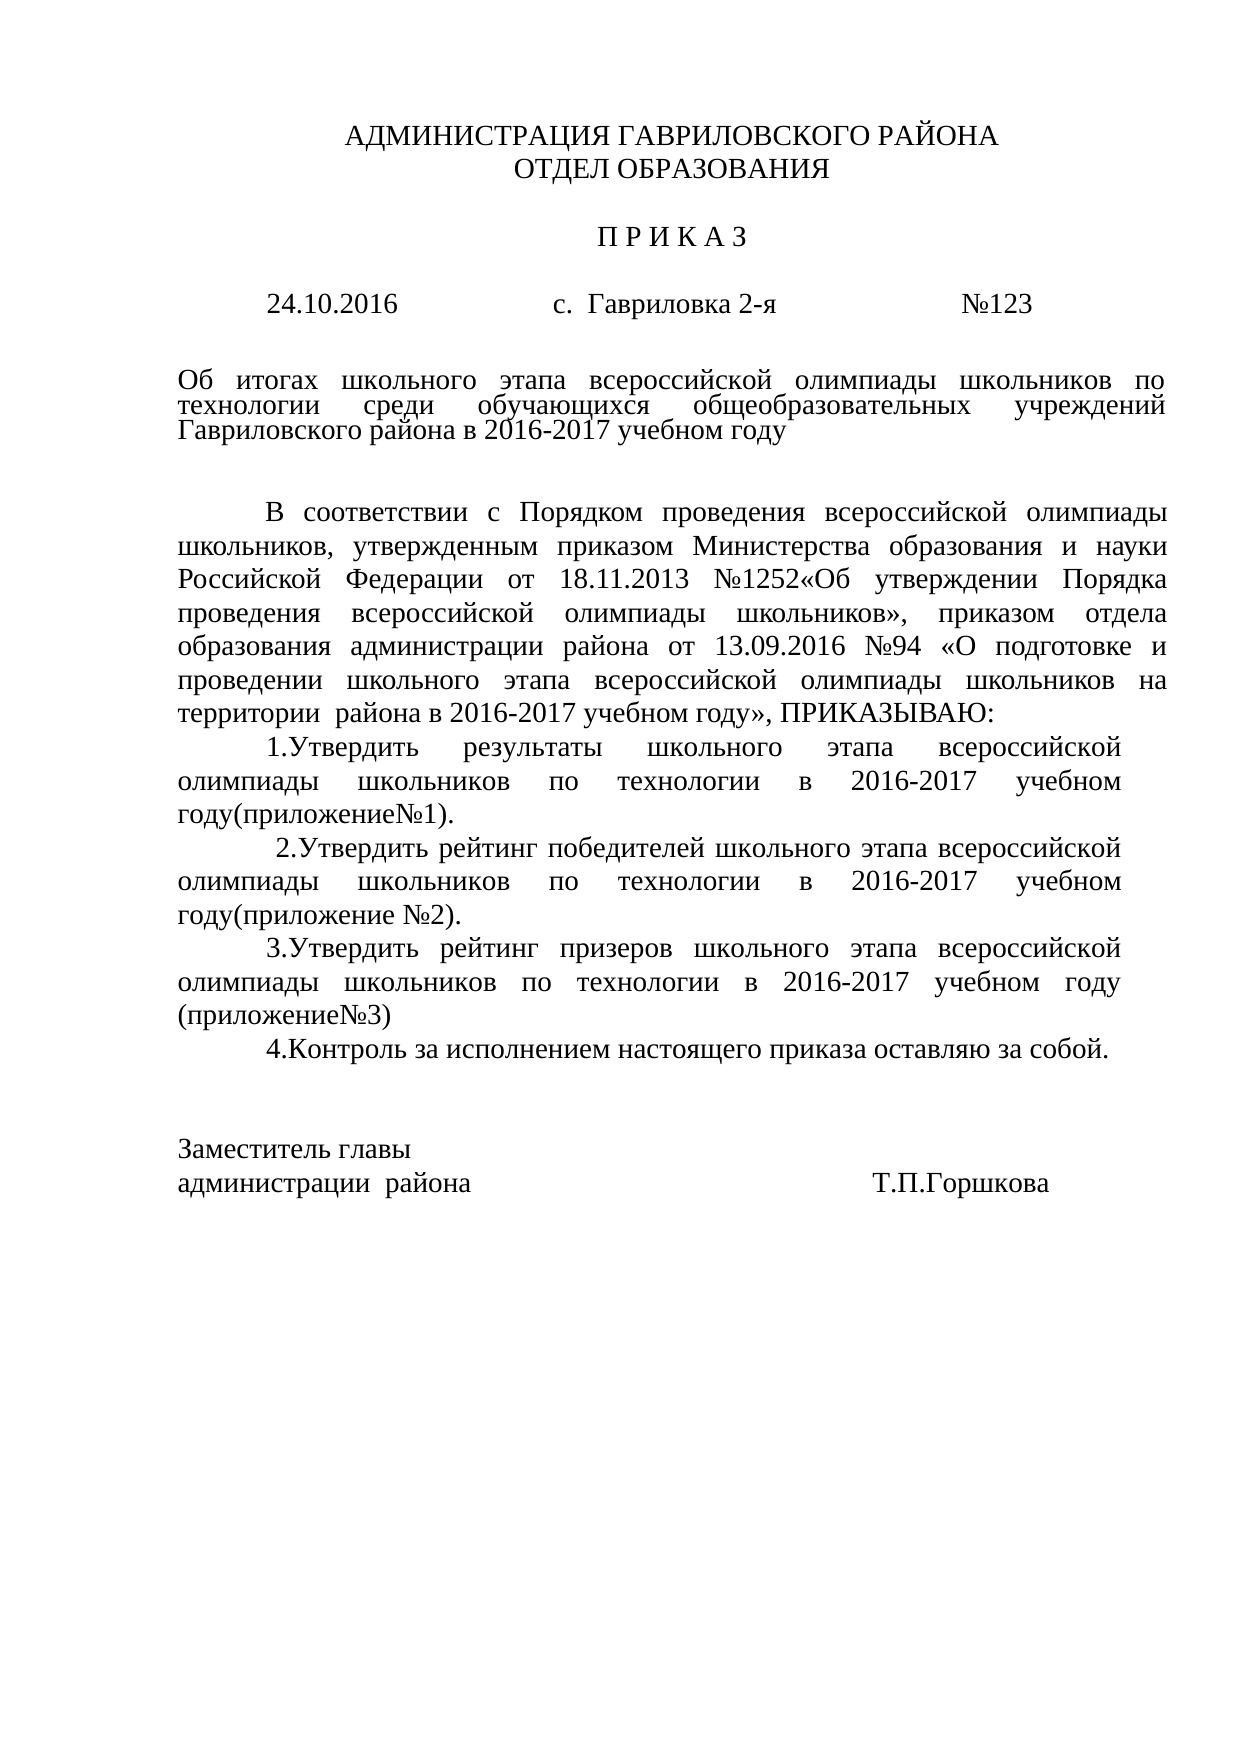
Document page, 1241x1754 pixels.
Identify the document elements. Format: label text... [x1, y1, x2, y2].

text АДМИНИСТРАЦИЯ ГАВРИЛОВСКОГО РАЙОНА [177, 118, 1166, 152]
text 4.Контроль за исполнением настоящего приказа оставляю за собой. [177, 1031, 1122, 1064]
text П Р И К А З [177, 219, 1166, 252]
text 1.Утвердить результаты школьного этапа всероссийской олимпиады школьников по технологии в 2016-2017 учебном году(приложение№1). [177, 729, 1122, 830]
text 3.Утвердить рейтинг призеров школьного этапа всероссийской олимпиады школьников по технологии в 2016-2017 учебном году (приложение№3) [177, 930, 1122, 1031]
text 2.Утвердить рейтинг победителей школьного этапа всероссийской олимпиады школьников по технологии в 2016-2017 учебном году(приложение №2). [177, 830, 1122, 930]
table_header с. Гавриловка 2-я [498, 286, 831, 319]
text В соответствии с Порядком проведения всероссийской олимпиады школьников, утвержденным приказом Министерства образования и науки Российской Федерации от 18.11.2013 №1252«Об утверждении Порядка проведения всероссийской олимпиады школьников», приказом отдела образования администрации района от 13.09.2016 №94 «О подготовке и проведении школьного этапа всероссийской олимпиады школьников на территории района в 2016-2017 учебном году», ПРИКАЗЫВАЮ: [177, 494, 1168, 729]
table_header 24.10.2016 [166, 286, 498, 319]
table_header №123 [831, 286, 1163, 319]
text Заместитель главы [177, 1132, 1166, 1165]
text Об итогах школьного этапа всероссийской олимпиады школьников по технологии среди обучающихся общеобразовательных учреждений Гавриловского района в 2016-2017 учебном году [177, 369, 1166, 444]
text администрации района Т.П.Горшкова [177, 1165, 1166, 1199]
